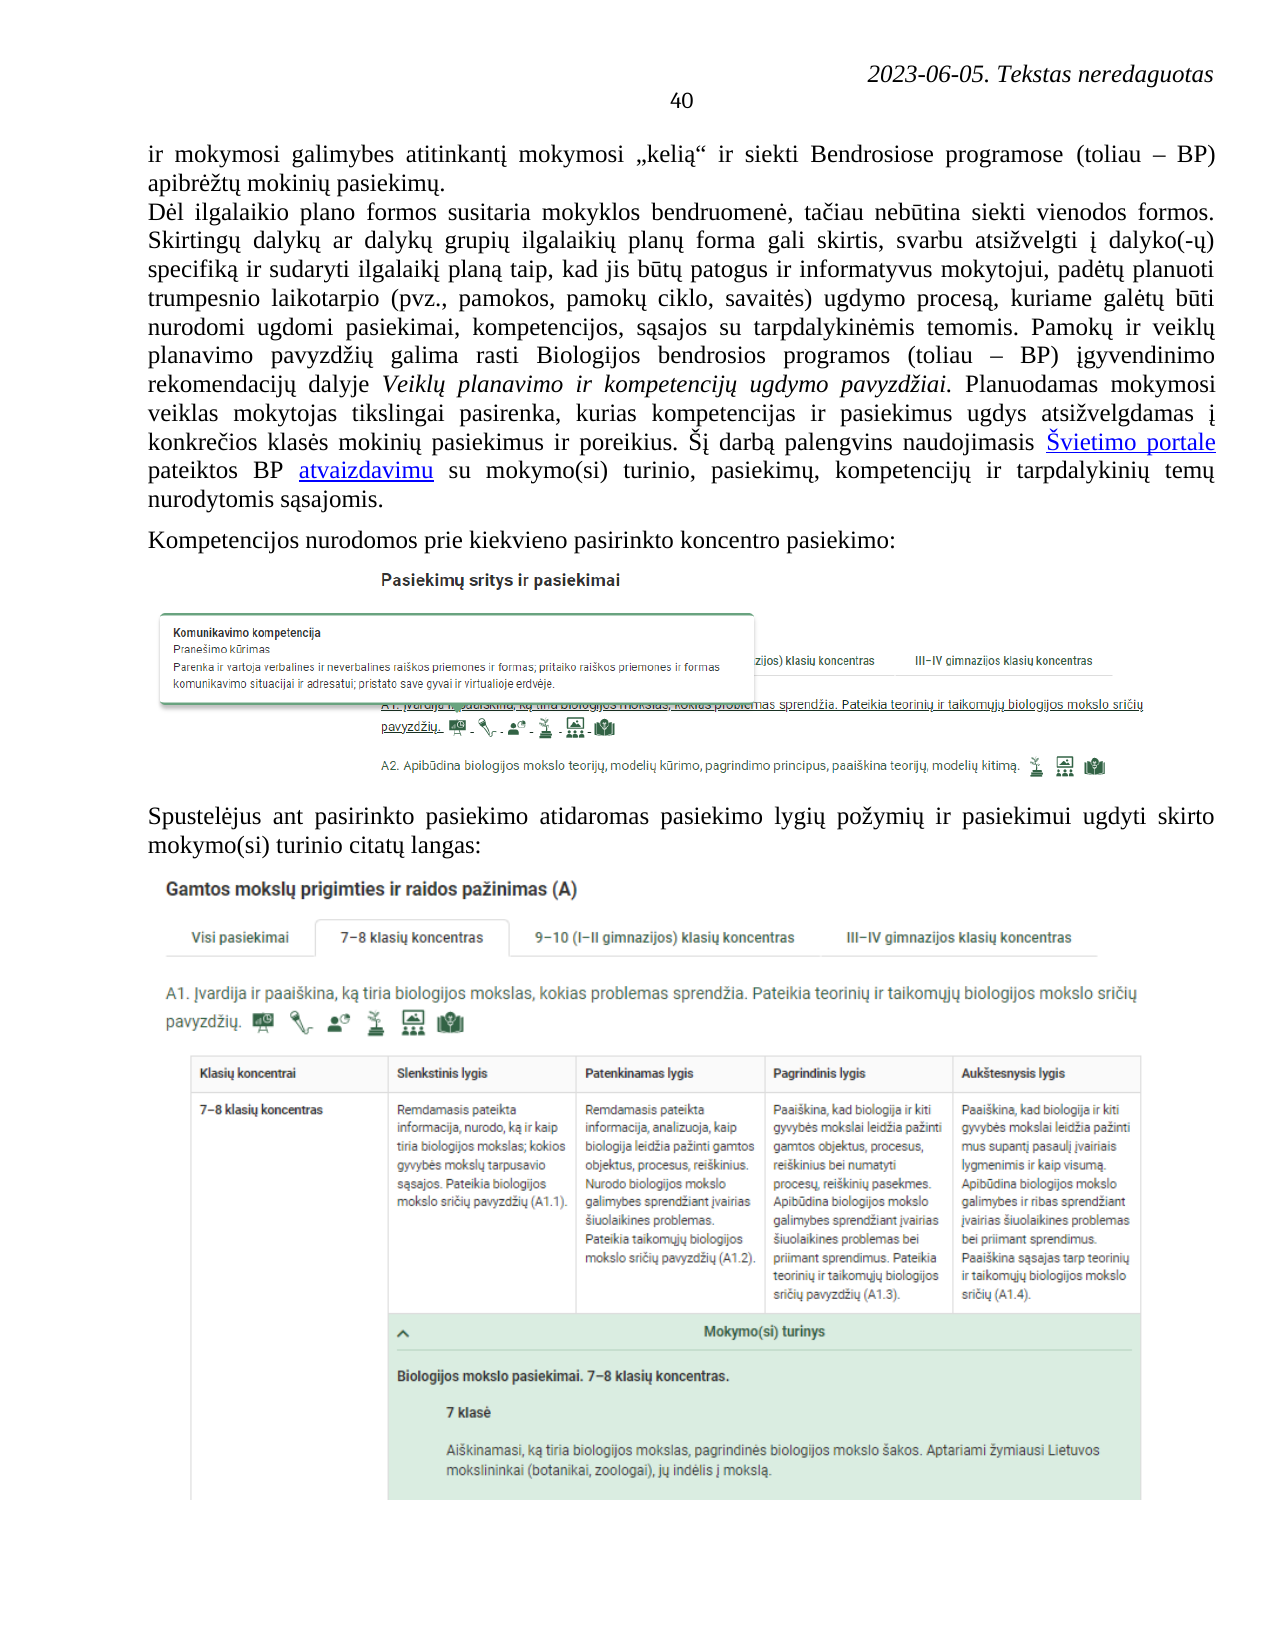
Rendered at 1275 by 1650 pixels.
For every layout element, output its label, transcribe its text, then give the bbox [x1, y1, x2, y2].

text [148, 139, 1216, 197]
picture [147, 566, 1152, 789]
picture [147, 871, 1152, 1500]
text Dėl ilgalaikio plano formos susitaria mokyklos bendruomenė, tačiau nebūtina siekti vienodos formos. Skirtingų dalykų ar dalykų grupių ilgalaikių planų forma gali skirtis, svarbu atsižvelgti į dalyko(-ų) specifiką ir sudaryti ilgalaikį planą taip, kad jis būtų patogus ir informatyvus mokytojui, padėtų planuoti trumpesnio laikotarpio (pvz., pamokos, pamokų ciklo, savaitės) ugdymo procesą, kuriame galėtų būti nurodomi ugdomi pasiekimai, kompetencijos, sąsajos su tarpdalykinėmis temomis. Pamokų ir veiklų planavimo pavyzdžių galima rasti Biologijos bendrosios programos (toliau – BP) įgyvendinimo rekomendacijų dalyje Veiklų planavimo ir kompetencijų ugdymo pavyzdžiai. Planuodamas mokymosi veiklas mokytojas tikslingai pasirenka, kurias kompetencijas ir pasiekimus ugdys atsižvelgdamas į konkrečios klasės mokinių pasiekimus ir poreikius. Šį darbą palengvins naudojimasis Švietimo portale pateiktos BP atvaizdavimu su mokymo(si) turinio, pasiekimų, kompetencijų ir tarpdalykinių temų nurodytomis sąsajomis. [148, 197, 1216, 513]
text Spustelėjus ant pasirinkto pasiekimo atidaromas pasiekimo lygių požymių ir pasiekimui ugdyti skirto mokymo(si) turinio citatų langas: [148, 801, 1216, 859]
text Kompetencijos nurodomos prie kiekvieno pasirinkto koncentro pasiekimo: [148, 525, 1216, 554]
